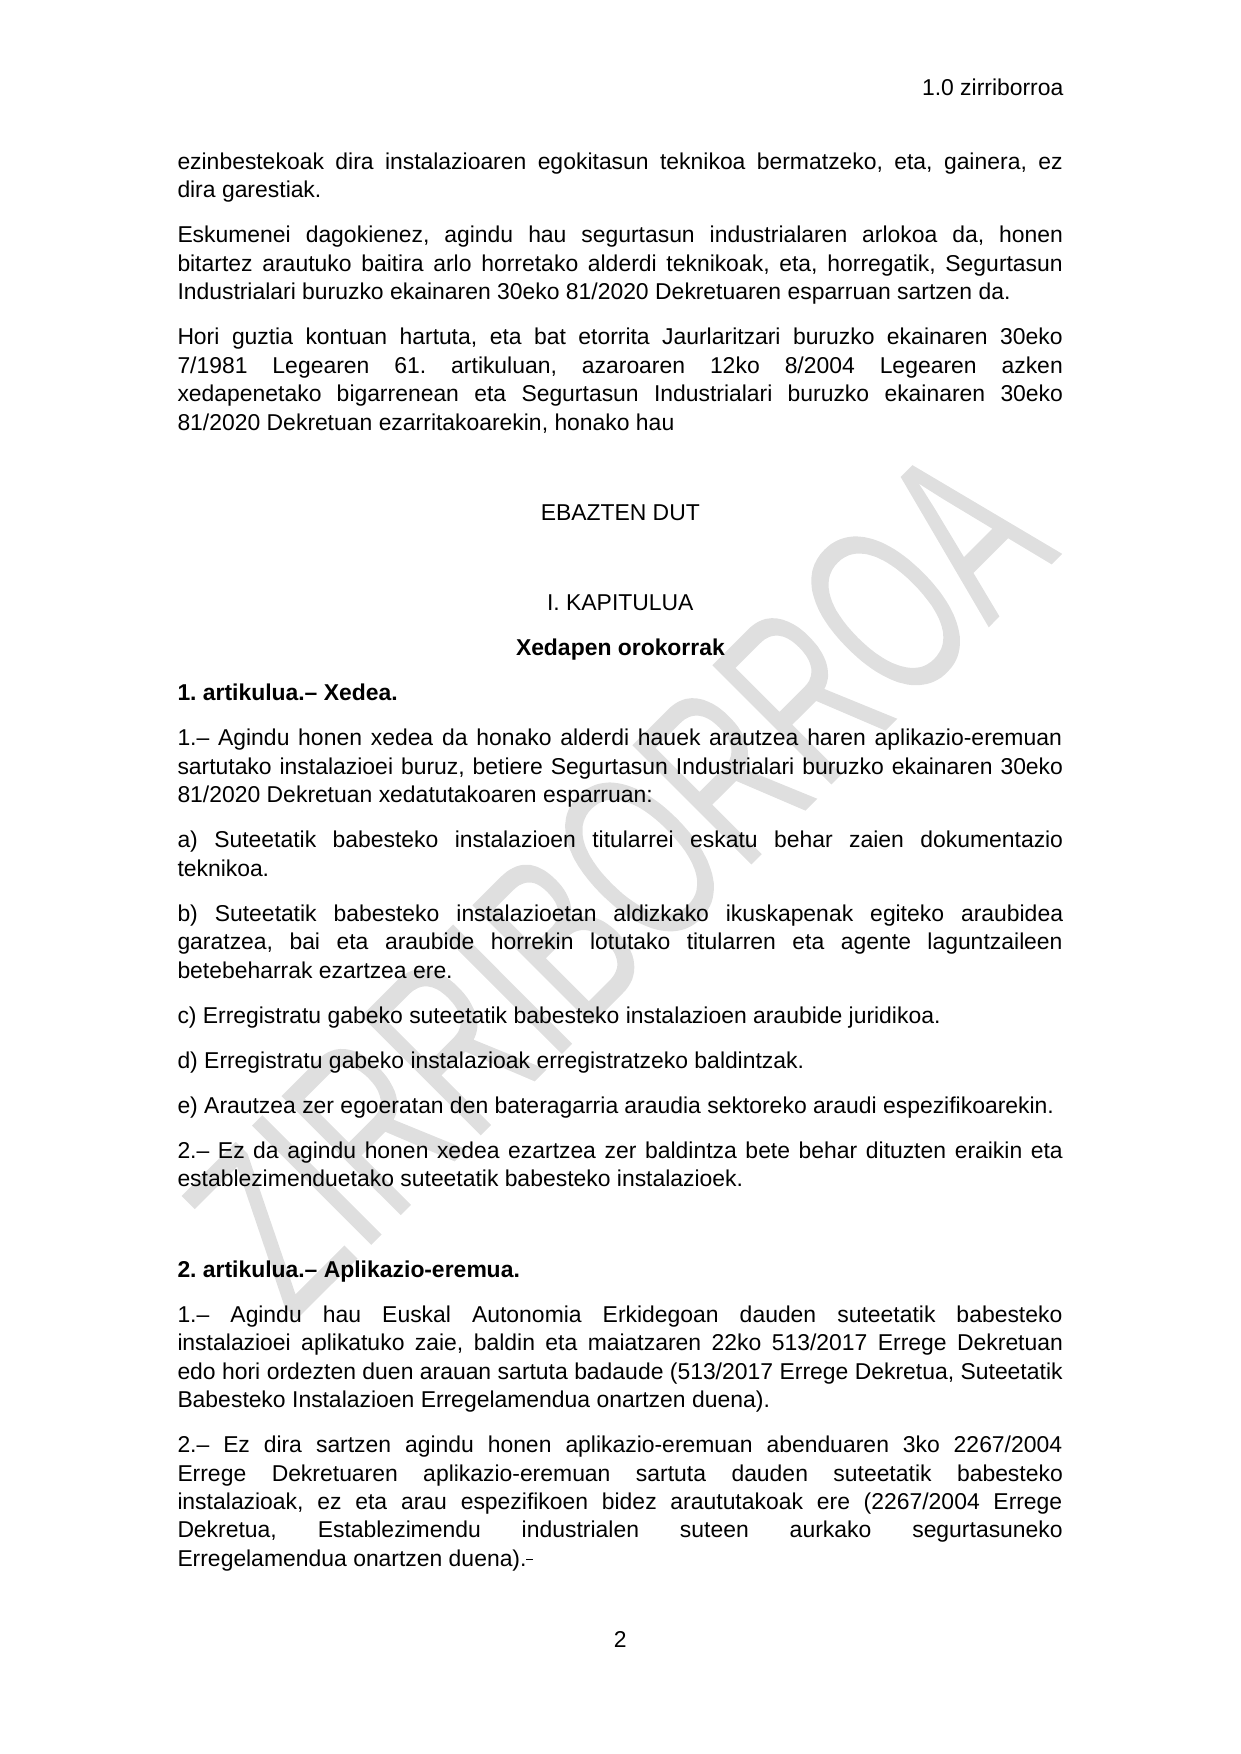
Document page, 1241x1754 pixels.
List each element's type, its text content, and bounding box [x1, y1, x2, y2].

text d) Erregistratu gabeko instalazioak erregistratzeko baldintzak. [177, 1047, 1063, 1073]
text 2.– Ez da agindu honen xedea ezartzea zer baldintza bete behar dituzten eraikin eta establezimenduetako suteetatik babesteko instalazioek. [177, 1137, 1063, 1192]
text 1. artikulua.– Xedea. [177, 679, 1063, 705]
text b) Suteetatik babesteko instalazioetan aldizkako ikuskapenak egiteko araubidea garatzea, bai eta araubide horrekin lotutako titularren eta agente laguntzaileen betebeharrak ezartzea ere. [177, 900, 1063, 983]
text I. KAPITULUA [177, 589, 1063, 615]
text Eskumenei dagokienez, agindu hau segurtasun industrialaren arlokoa da, honen bitartez arautuko baitira arlo horretako alderdi teknikoak, eta, horregatik, Segurtasun Industrialari buruzko ekainaren 30eko 81/2020 Dekretuaren esparruan sartzen da. [177, 221, 1063, 304]
text Xedapen orokorrak [177, 634, 1063, 660]
text a) Suteetatik babesteko instalazioen titularrei eskatu behar zaien dokumentazio teknikoa. [177, 826, 1063, 881]
text 1.– Agindu hau Euskal Autonomia Erkidegoan dauden suteetatik babesteko instalazioei aplikatuko zaie, baldin eta maiatzaren 22ko 513/2017 Errege Dekretuan edo hori ordezten duen arauan sartuta badaude (513/2017 Errege Dekretua, Suteetatik Babesteko Instalazioen Erregelamendua onartzen duena). [177, 1301, 1063, 1412]
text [177, 148, 1063, 202]
text Hori guztia kontuan hartuta, eta bat etorrita Jaurlaritzari buruzko ekainaren 30eko 7/1981 Legearen 61. artikuluan, azaroaren 12ko 8/2004 Legearen azken xedapenetako bigarrenean eta Segurtasun Industrialari buruzko ekainaren 30eko 81/2020 Dekretuan ezarritakoarekin, honako hau [177, 323, 1063, 435]
text 2.– Ez dira sartzen agindu honen aplikazio-eremuan abenduaren 3ko 2267/2004 Errege Dekretuaren aplikazio-eremuan sartuta dauden suteetatik babesteko instalazioak, ez eta arau espezifikoen bidez araututakoak ere (2267/2004 Errege Dekretua, Establezimendu industrialen suteen aurkako segurtasuneko Erregelamendua onartzen duena). [177, 1431, 1063, 1571]
text EBAZTEN DUT [177, 499, 1063, 525]
text 2. artikulua.– Aplikazio-eremua. [177, 1256, 1063, 1282]
text e) Arautzea zer egoeratan den bateragarria araudia sektoreko araudi espezifikoarekin. [177, 1092, 1063, 1118]
text c) Erregistratu gabeko suteetatik babesteko instalazioen araubide juridikoa. [177, 1002, 1063, 1028]
text 1.– Agindu honen xedea da honako alderdi hauek arautzea haren aplikazio-eremuan sartutako instalazioei buruz, betiere Segurtasun Industrialari buruzko ekainaren 30eko 81/2020 Dekretuan xedatutakoaren esparruan: [177, 724, 1063, 807]
